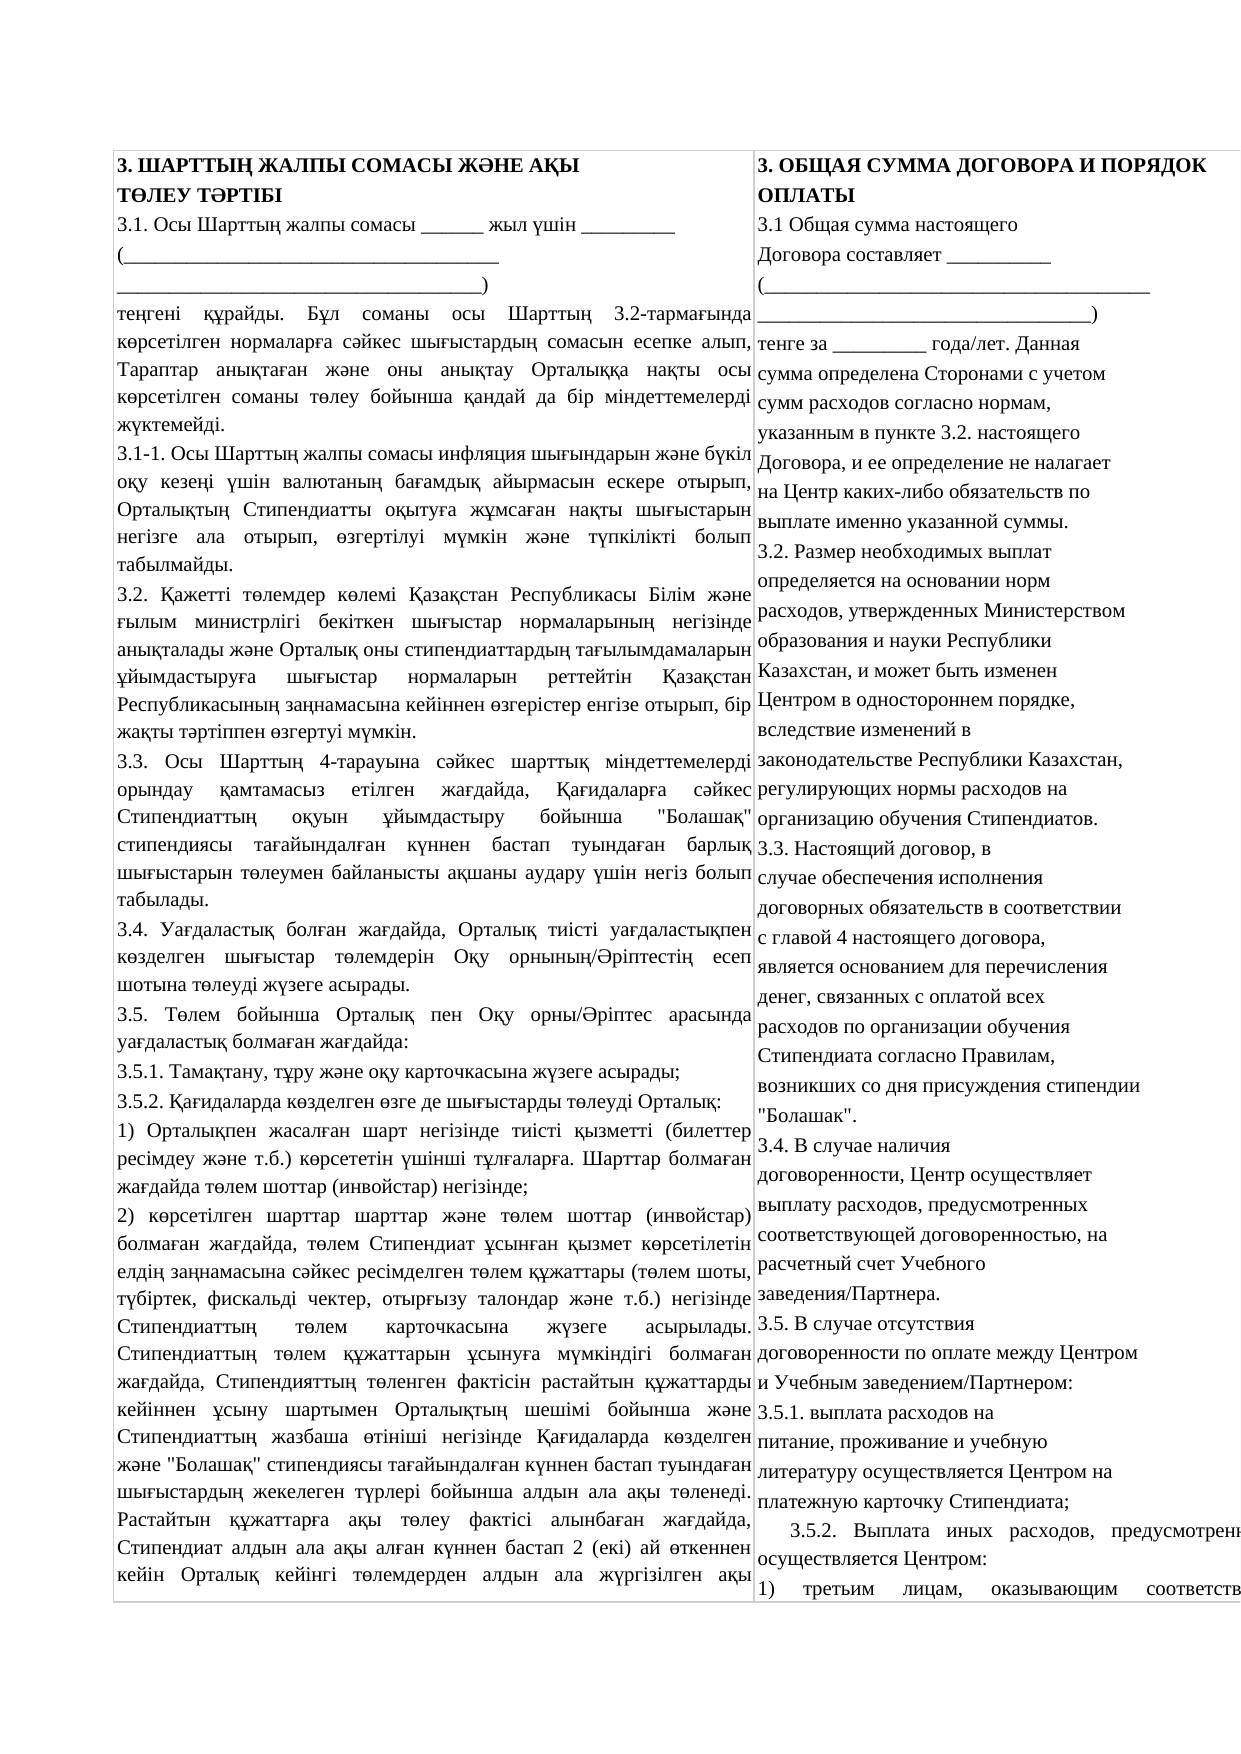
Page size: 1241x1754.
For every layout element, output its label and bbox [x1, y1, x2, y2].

table_cell [755, 151, 1240, 1601]
table_cell [114, 151, 753, 1601]
